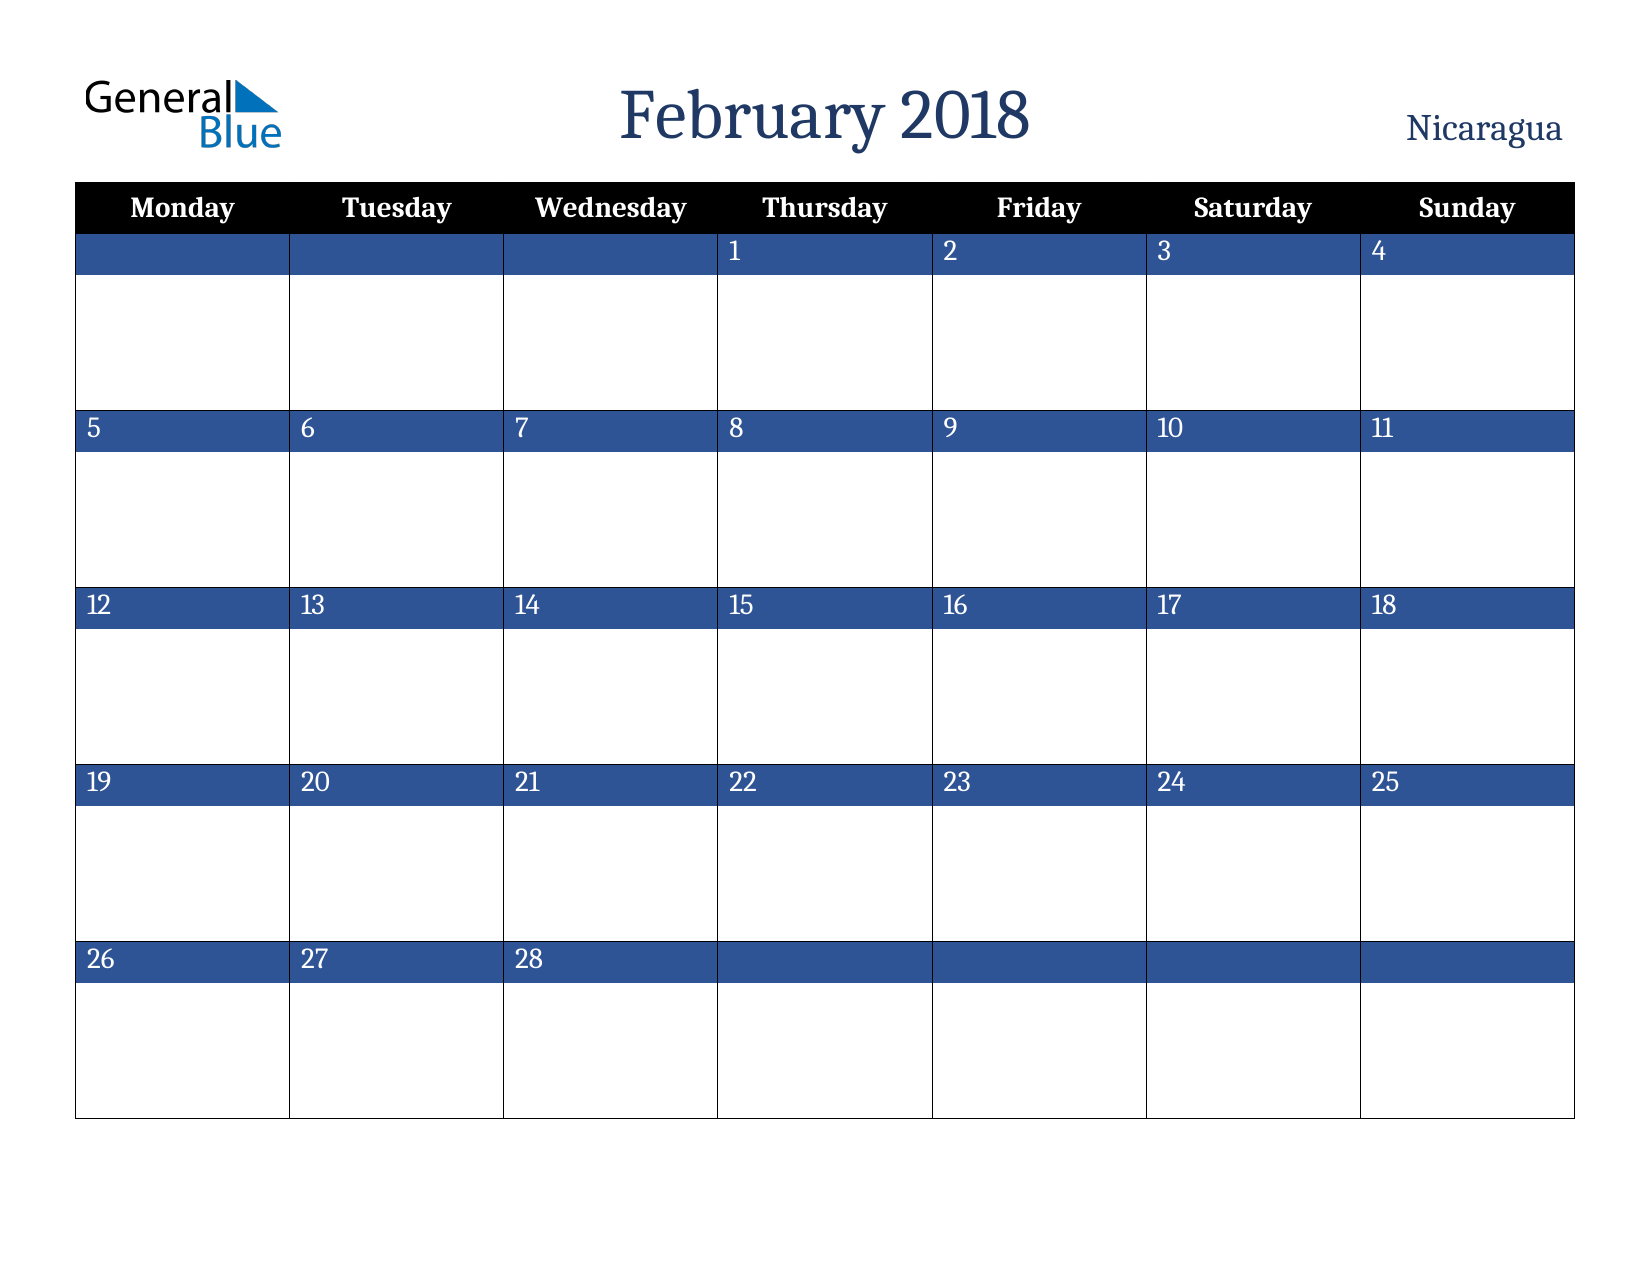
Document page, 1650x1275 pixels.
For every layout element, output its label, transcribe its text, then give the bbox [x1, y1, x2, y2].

table_cell [76, 234, 289, 275]
table_cell [718, 806, 932, 941]
table_header Nicaragua [1146, 75, 1574, 182]
table_cell [718, 275, 932, 410]
table_cell 20 [290, 765, 503, 806]
table_cell Wednesday [504, 183, 717, 233]
table_cell [504, 275, 717, 410]
table_cell [933, 942, 1146, 983]
table_cell [718, 629, 932, 764]
table_header February 2018 [504, 75, 1146, 182]
table_cell [290, 275, 503, 410]
table_cell [76, 275, 289, 410]
table_cell [504, 806, 717, 941]
table_cell [1361, 942, 1574, 983]
table_cell Saturday [1147, 183, 1360, 233]
table_cell 5 [76, 411, 289, 452]
table_cell [1361, 806, 1574, 941]
table_cell [1361, 452, 1574, 587]
table_cell 27 [290, 942, 503, 983]
table_cell 18 [1361, 588, 1574, 629]
table_cell Friday [933, 183, 1146, 233]
table_cell [1361, 983, 1574, 1118]
table_cell [504, 629, 717, 764]
table_cell 14 [504, 588, 717, 629]
table_cell [718, 983, 932, 1118]
table_cell 23 [933, 765, 1146, 806]
table_cell [290, 983, 503, 1118]
table_header [76, 75, 503, 182]
table_cell [718, 452, 932, 587]
table_cell [504, 983, 717, 1118]
table_cell [1361, 629, 1574, 764]
table_cell 17 [1147, 588, 1360, 629]
table_cell [933, 806, 1146, 941]
table_cell 25 [1361, 765, 1574, 806]
table_cell 6 [290, 411, 503, 452]
table_cell [1147, 806, 1360, 941]
table_cell Thursday [718, 183, 932, 233]
table_cell [504, 234, 717, 275]
table_cell [1147, 983, 1360, 1118]
picture [86, 80, 281, 148]
table_cell 26 [76, 942, 289, 983]
table_cell [290, 452, 503, 587]
table_cell [1147, 629, 1360, 764]
table_cell 16 [933, 588, 1146, 629]
table_cell [76, 806, 289, 941]
table_cell 11 [1361, 411, 1574, 452]
table_cell [933, 983, 1146, 1118]
table_cell 28 [504, 942, 717, 983]
table_cell 2 [933, 234, 1146, 275]
table_cell Tuesday [290, 183, 503, 233]
table_cell [933, 275, 1146, 410]
table_cell 1 [718, 234, 932, 275]
table_cell [76, 452, 289, 587]
table_cell 21 [504, 765, 717, 806]
table_cell [504, 452, 717, 587]
table_cell 10 [1147, 411, 1360, 452]
table_cell [1147, 275, 1360, 410]
table_cell 7 [504, 411, 717, 452]
table_cell 22 [718, 765, 932, 806]
table_cell 19 [76, 765, 289, 806]
table_cell Monday [76, 183, 289, 233]
table_cell 15 [718, 588, 932, 629]
table_cell [290, 629, 503, 764]
table_cell [1361, 275, 1574, 410]
table_cell [933, 452, 1146, 587]
table_cell Sunday [1361, 183, 1574, 233]
table_cell [290, 806, 503, 941]
table_cell 8 [718, 411, 932, 452]
table_cell [718, 942, 932, 983]
table_cell 13 [290, 588, 503, 629]
table_cell [933, 629, 1146, 764]
table_cell 9 [933, 411, 1146, 452]
table_cell 12 [76, 588, 289, 629]
table_cell [76, 629, 289, 764]
table_cell 4 [1361, 234, 1574, 275]
table_cell [76, 983, 289, 1118]
table_cell [290, 234, 503, 275]
table_cell 3 [1147, 234, 1360, 275]
table_cell [1147, 942, 1360, 983]
table_cell 24 [1147, 765, 1360, 806]
table_cell [1147, 452, 1360, 587]
